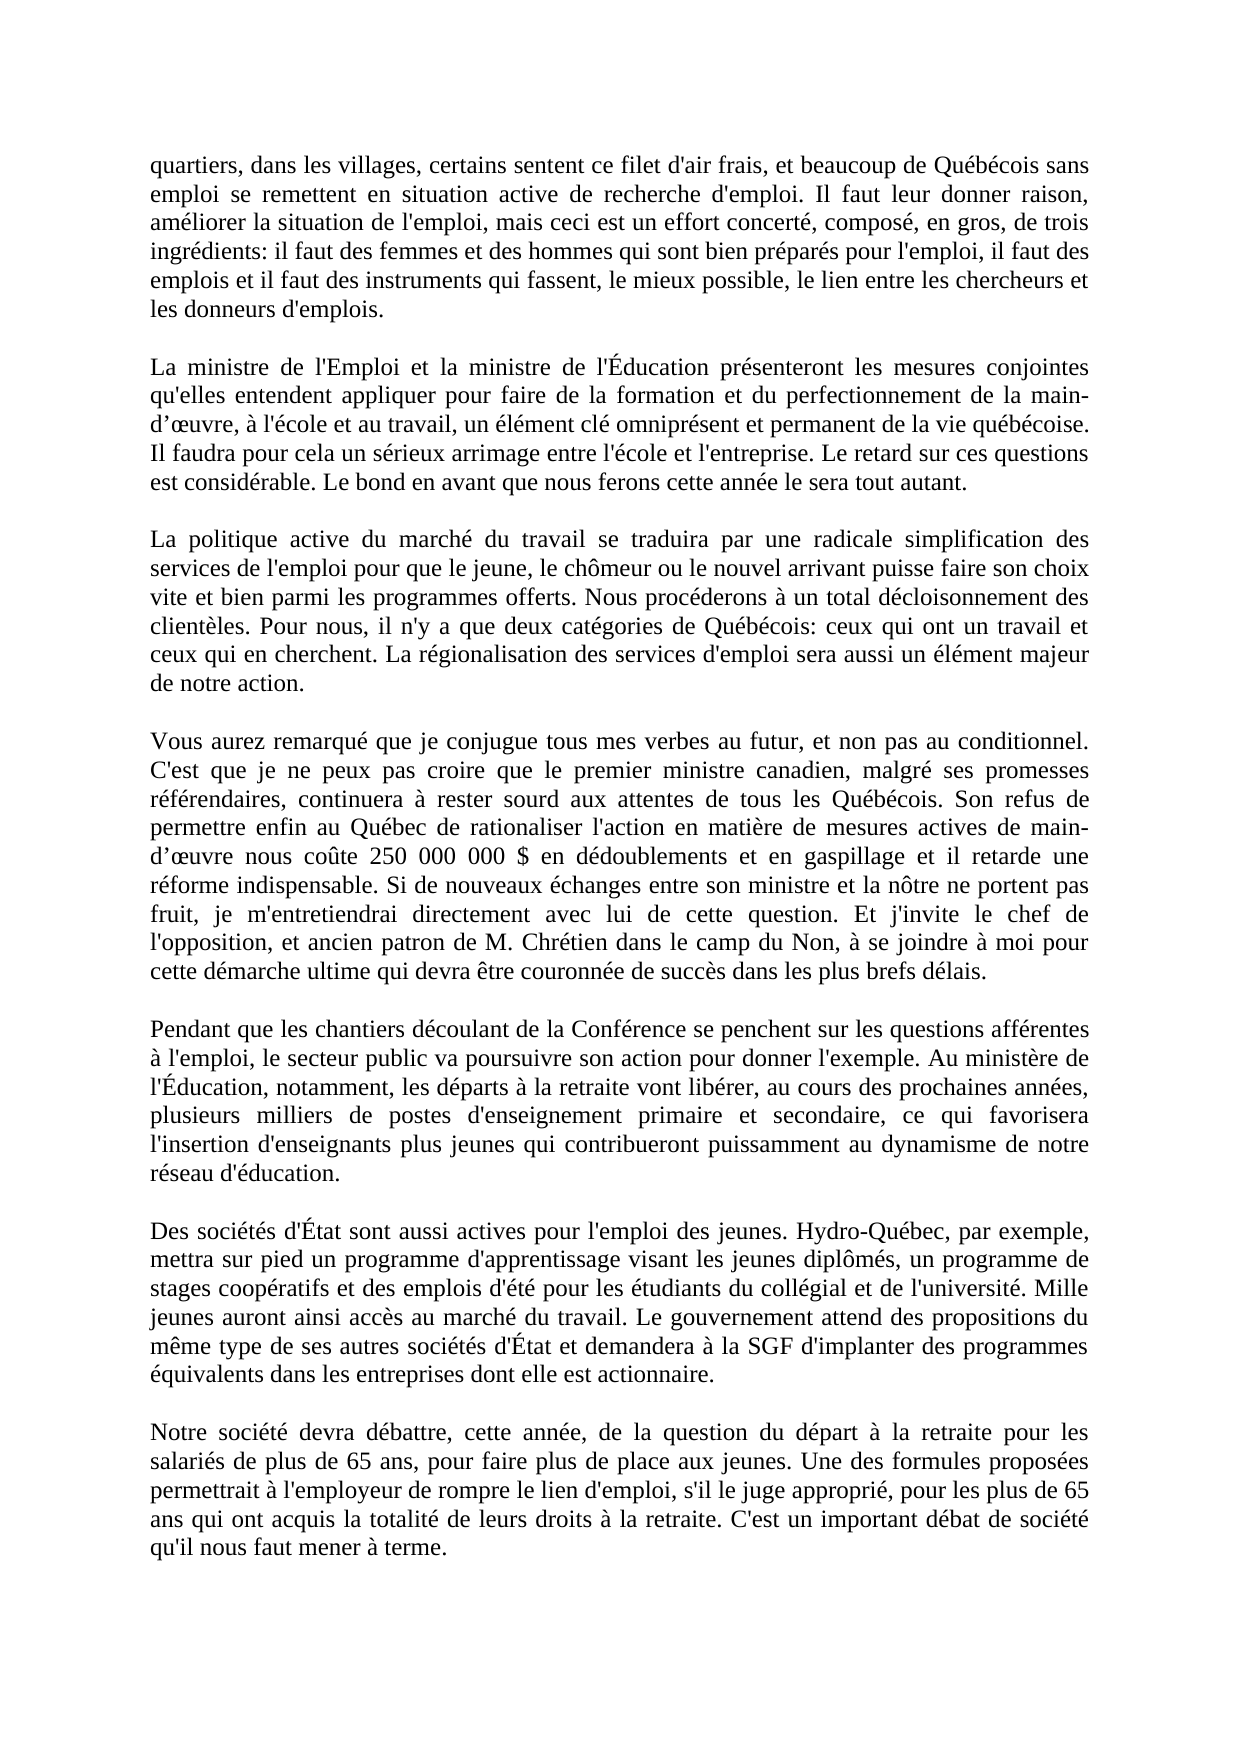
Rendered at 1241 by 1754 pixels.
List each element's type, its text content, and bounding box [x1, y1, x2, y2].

text Notre société devra débattre, cette année, de la question du départ à la retraite pour les salariés de plus de 65 ans, pour faire plus de place aux jeunes. Une des formules proposées permettrait à l'employeur de rompre le lien d'emploi, s'il le juge approprié, pour les plus de 65 ans qui ont acquis la totalité de leurs droits à la retraite. C'est un important débat de société qu'il nous faut mener à terme. [150, 1417, 1090, 1561]
text Pendant que les chantiers découlant de la Conférence se penchent sur les questions afférentes à l'emploi, le secteur public va poursuivre son action pour donner l'exemple. Au ministère de l'Éducation, notamment, les départs à la retraite vont libérer, au cours des prochaines années, plusieurs milliers de postes d'enseignement primaire et secondaire, ce qui favorisera l'insertion d'enseignants plus jeunes qui contribueront puissamment au dynamisme de notre réseau d'éducation. [150, 1014, 1090, 1187]
text Des sociétés d'État sont aussi actives pour l'emploi des jeunes. Hydro-Québec, par exemple, mettra sur pied un programme d'apprentissage visant les jeunes diplômés, un programme de stages coopératifs et des emplois d'été pour les étudiants du collégial et de l'université. Mille jeunes auront ainsi accès au marché du travail. Le gouvernement attend des propositions du même type de ses autres sociétés d'État et demandera à la SGF d'implanter des programmes équivalents dans les entreprises dont elle est actionnaire. [150, 1216, 1090, 1388]
text Vous aurez remarqué que je conjugue tous mes verbes au futur, et non pas au conditionnel. C'est que je ne peux pas croire que le premier ministre canadien, malgré ses promesses référendaires, continuera à rester sourd aux attentes de tous les Québécois. Son refus de permettre enfin au Québec de rationaliser l'action en matière de mesures actives de main-d’œuvre nous coûte 250 000 000 $ en dédoublements et en gaspillage et il retarde une réforme indispensable. Si de nouveaux échanges entre son ministre et la nôtre ne portent pas fruit, je m'entretiendrai directement avec lui de cette question. Et j'invite le chef de l'opposition, et ancien patron de M. Chrétien dans le camp du Non, à se joindre à moi pour cette démarche ultime qui devra être couronnée de succès dans les plus brefs délais. [150, 726, 1090, 985]
text La ministre de l'Emploi et la ministre de l'Éducation présenteront les mesures conjointes qu'elles entendent appliquer pour faire de la formation et du perfectionnement de la main-d’œuvre, à l'école et au travail, un élément clé omniprésent et permanent de la vie québécoise. Il faudra pour cela un sérieux arrimage entre l'école et l'entreprise. Le retard sur ces questions est considérable. Le bond en avant que nous ferons cette année le sera tout autant. [150, 352, 1090, 495]
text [150, 150, 1090, 322]
text La politique active du marché du travail se traduira par une radicale simplification des services de l'emploi pour que le jeune, le chômeur ou le nouvel arrivant puisse faire son choix vite et bien parmi les programmes offerts. Nous procéderons à un total décloisonnement des clientèles. Pour nous, il n'y a que deux catégories de Québécois: ceux qui ont un travail et ceux qui en cherchent. La régionalisation des services d'emploi sera aussi un élément majeur de notre action. [150, 524, 1090, 697]
